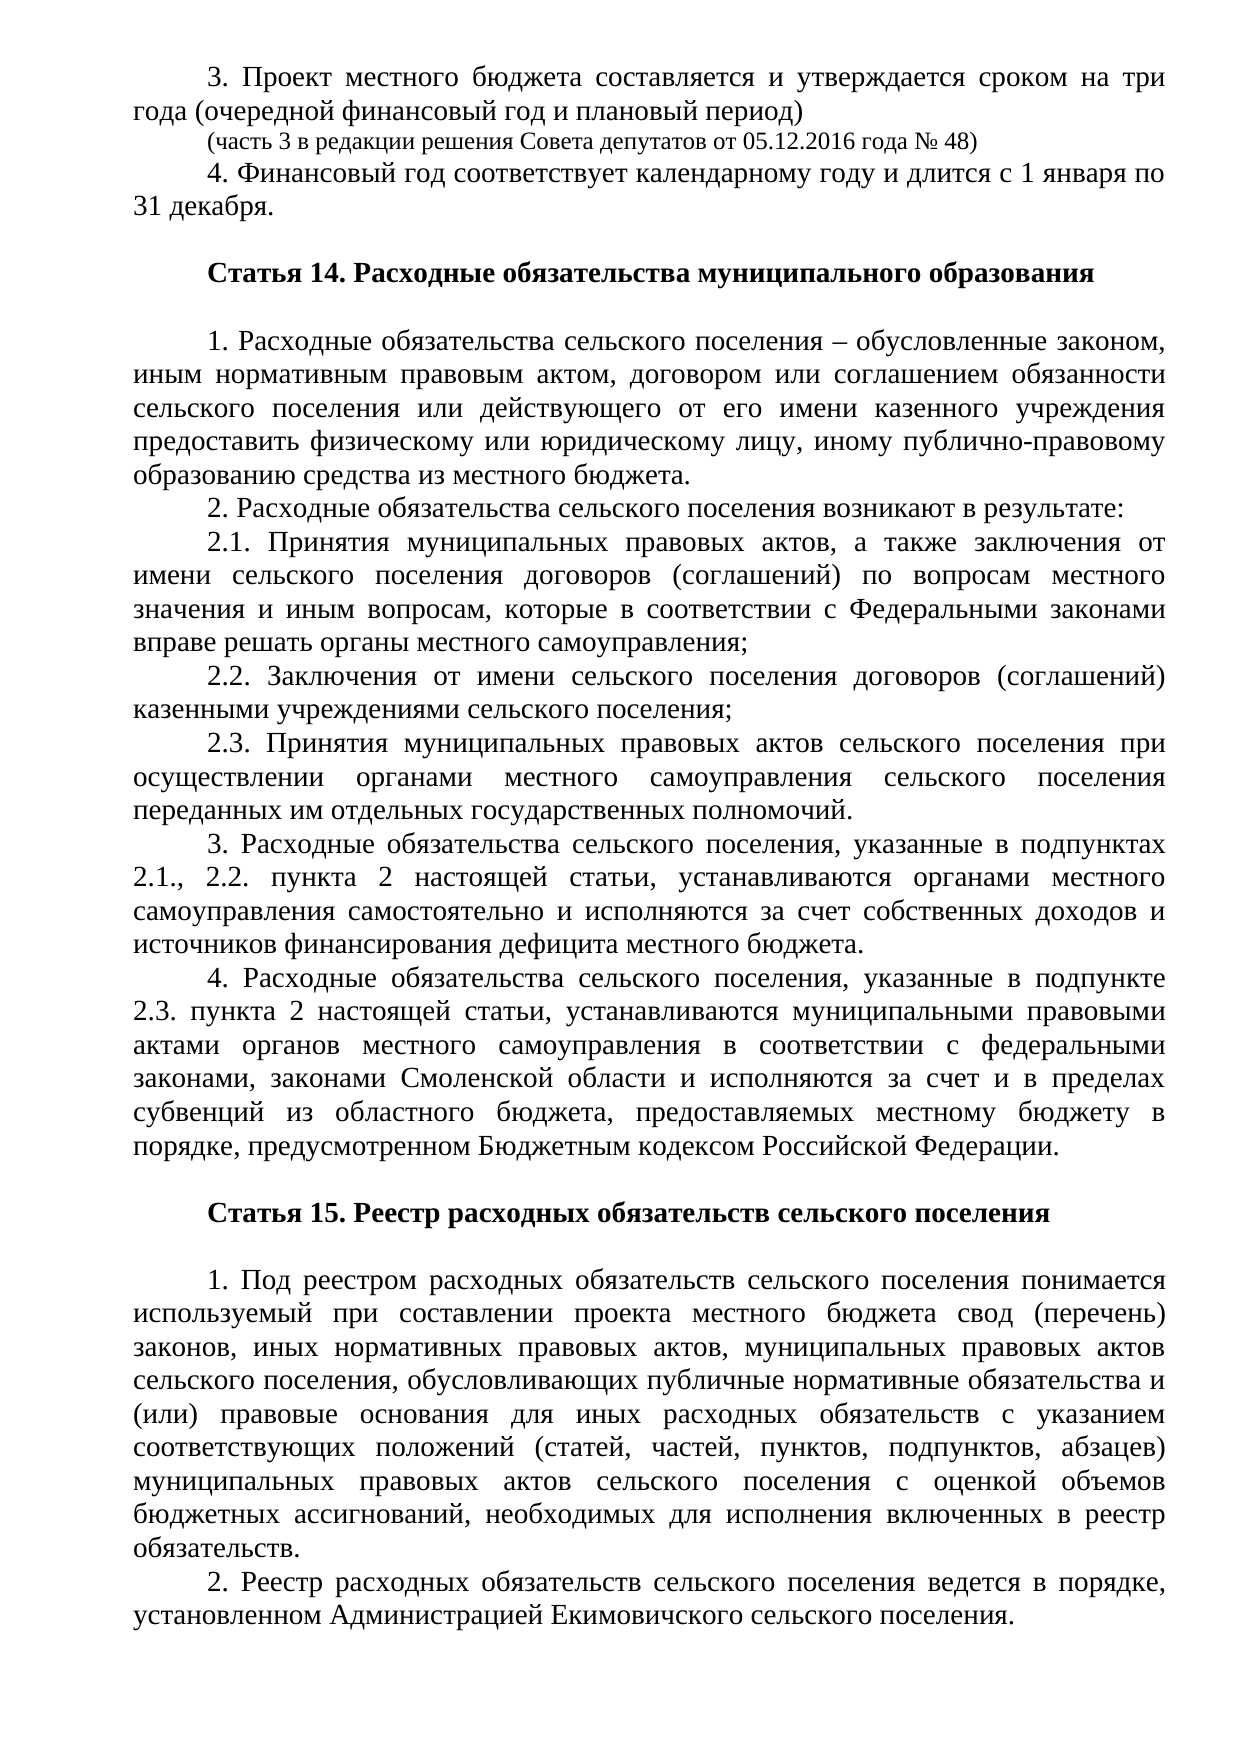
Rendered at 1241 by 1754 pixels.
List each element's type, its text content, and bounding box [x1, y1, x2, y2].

text 3. Проект местного бюджета составляется и утверждается сроком на три года (очередной финансовый год и плановый период) [133, 59, 1167, 126]
text (часть 3 в редакции решения Совета депутатов от 05.12.2016 года № 48) [133, 126, 1167, 155]
text 2.3. Принятия муниципальных правовых актов сельского поселения при осуществлении органами местного самоуправления сельского поселения переданных им отдельных государственных полномочий. [133, 725, 1167, 826]
text 1. Под реестром расходных обязательств сельского поселения понимается используемый при составлении проекта местного бюджета свод (перечень) законов, иных нормативных правовых актов, муниципальных правовых актов сельского поселения, обусловливающих публичные нормативные обязательства и (или) правовые основания для иных расходных обязательств с указанием соответствующих положений (статей, частей, пунктов, подпунктов, абзацев) муниципальных правовых актов сельского поселения с оценкой объемов бюджетных ассигнований, необходимых для исполнения включенных в реестр обязательств. [133, 1262, 1167, 1564]
text Статья 14. Расходные обязательства муниципального образования [133, 256, 1167, 289]
text 2. Расходные обязательства сельского поселения возникают в результате: [133, 490, 1167, 524]
text 4. Расходные обязательства сельского поселения, указанные в подпункте 2.3. пункта 2 настоящей статьи, устанавливаются муниципальными правовыми актами органов местного самоуправления в соответствии с федеральными законами, законами Смоленской области и исполняются за счет и в пределах субвенций из областного бюджета, предоставляемых местному бюджету в порядке, предусмотренном Бюджетным кодексом Российской Федерации. [133, 960, 1167, 1161]
text 2. Реестр расходных обязательств сельского поселения ведется в порядке, установленном Администрацией Екимовичского сельского поселения. [133, 1564, 1167, 1631]
text 2.2. Заключения от имени сельского поселения договоров (соглашений) казенными учреждениями сельского поселения; [133, 658, 1167, 725]
text 3. Расходные обязательства сельского поселения, указанные в подпунктах 2.1., 2.2. пункта 2 настоящей статьи, устанавливаются органами местного самоуправления самостоятельно и исполняются за счет собственных доходов и источников финансирования дефицита местного бюджета. [133, 826, 1167, 960]
text 4. Финансовый год соответствует календарному году и длится с 1 января по 31 декабря. [133, 155, 1167, 222]
text 2.1. Принятия муниципальных правовых актов, а также заключения от имени сельского поселения договоров (соглашений) по вопросам местного значения и иным вопросам, которые в соответствии с Федеральными законами вправе решать органы местного самоуправления; [133, 524, 1167, 658]
text 1. Расходные обязательства сельского поселения – обусловленные законом, иным нормативным правовым актом, договором или соглашением обязанности сельского поселения или действующего от его имени казенного учреждения предоставить физическому или юридическому лицу, иному публично-правовому образованию средства из местного бюджета. [133, 323, 1167, 490]
text Статья 15. Реестр расходных обязательств сельского поселения [133, 1195, 1167, 1228]
